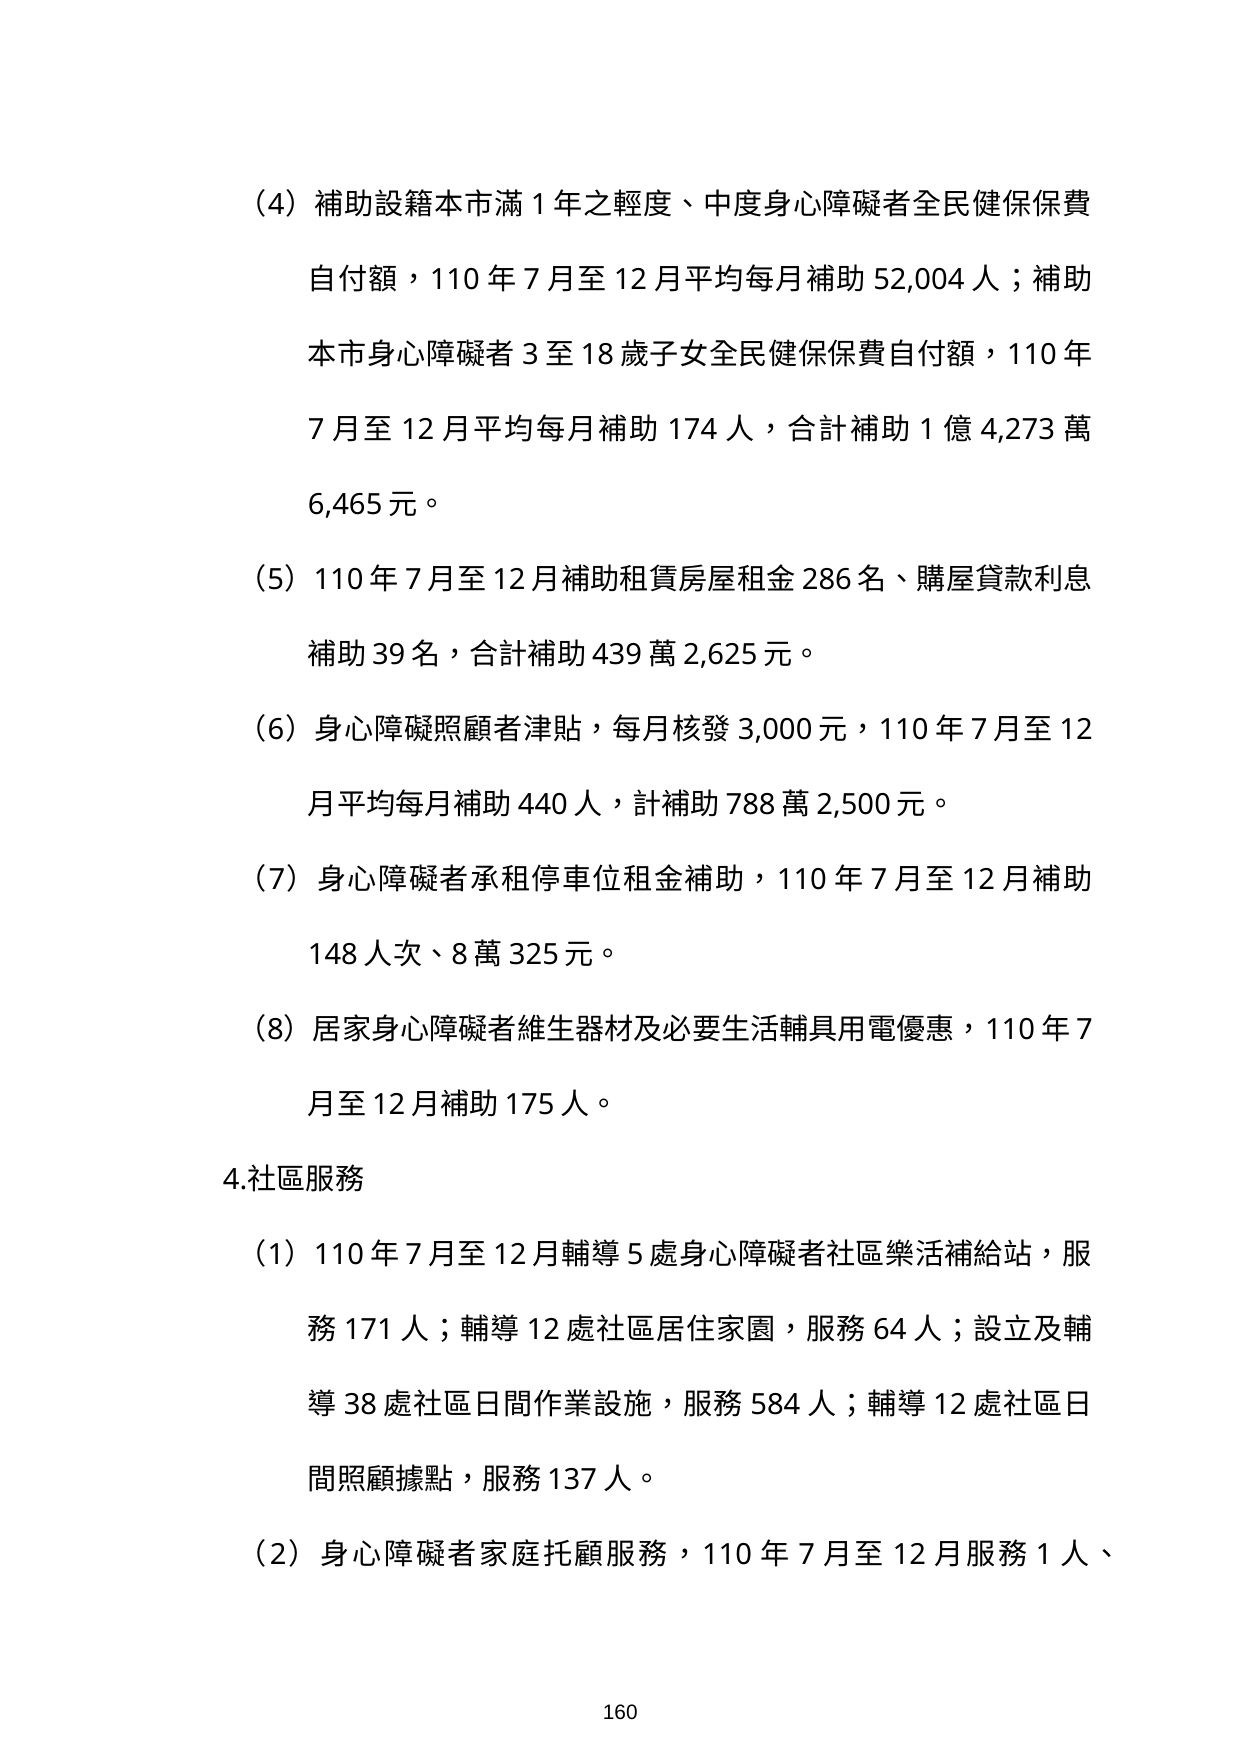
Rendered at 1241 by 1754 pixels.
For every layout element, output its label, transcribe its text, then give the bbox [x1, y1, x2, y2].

text （6）身心障礙照顧者津貼，每月核發3,000元，110年7月至12月平均每月補助440人，計補助788萬2,500元。 [238, 689, 1092, 839]
text （5）110年7月至12月補助租賃房屋租金286名、購屋貸款利息補助39名，合計補助439萬2,625元。 [238, 539, 1092, 689]
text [238, 1514, 1092, 1589]
text （8）居家身心障礙者維生器材及必要生活輔具用電優惠，110年7月至12月補助175人。 [238, 989, 1092, 1139]
text 4.社區服務 [223, 1139, 1092, 1214]
text （1）110年7月至12月輔導5處身心障礙者社區樂活補給站，服務171人；輔導12處社區居住家園，服務64人；設立及輔導38處社區日間作業設施，服務584人；輔導12處社區日間照顧據點，服務137人。 [238, 1214, 1092, 1514]
text （7）身心障礙者承租停車位租金補助，110年7月至12月補助148人次、8萬325元。 [238, 839, 1092, 989]
text （4）補助設籍本市滿1年之輕度、中度身心障礙者全民健保保費自付額，110年7月至12月平均每月補助52,004人；補助本市身心障礙者3至18歲子女全民健保保費自付額，110年7月至12月平均每月補助174人，合計補助1億4,273萬6,465元。 [238, 164, 1092, 539]
